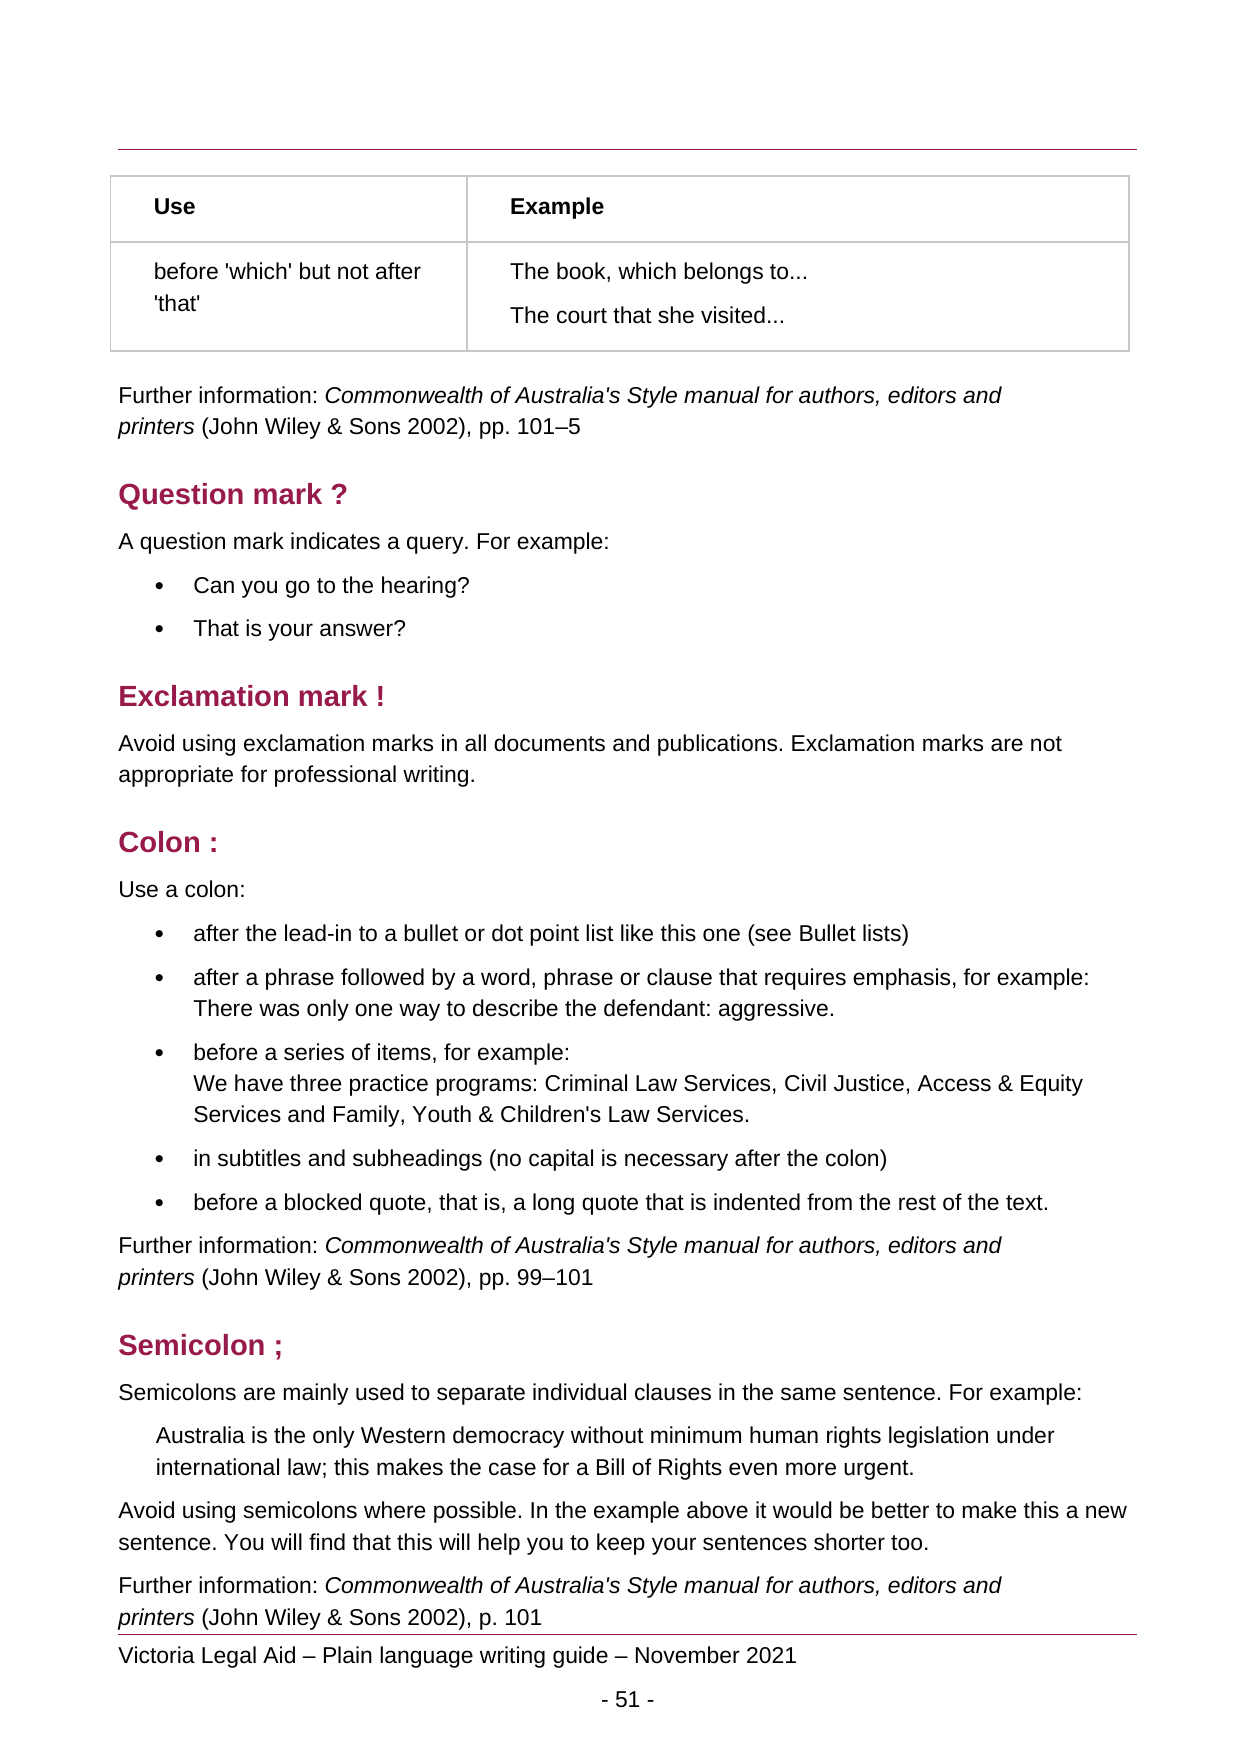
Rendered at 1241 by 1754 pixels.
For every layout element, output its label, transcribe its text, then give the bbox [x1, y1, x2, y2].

list Can you go to the hearing? [156, 567, 1137, 598]
table_header Example [468, 177, 1128, 241]
list before a blocked quote, that is, a long quote that is indented from the rest of the text. [156, 1184, 1137, 1215]
text Further information: Commonwealth of Australia's Style manual for authors, editors and printers (John Wiley & Sons 2002), pp. 99–101 [118, 1227, 1137, 1290]
list after the lead-in to a bullet or dot point list like this one (see Bullet lists) [156, 915, 1137, 946]
list in subtitles and subheadings (no capital is necessary after the colon) [156, 1140, 1137, 1171]
table_header Use [111, 177, 466, 241]
list after a phrase followed by a word, phrase or clause that requires emphasis, for example: There was only one way to describe the defendant: aggressive. [156, 959, 1137, 1021]
text Avoid using exclamation marks in all documents and publications. Exclamation marks are not appropriate for professional writing. [118, 725, 1137, 788]
text Semicolons are mainly used to separate individual clauses in the same sentence. For example: [118, 1373, 1137, 1405]
list before a series of items, for example: We have three practice programs: Criminal Law Services, Civil Justice, Access & Equity Services and Family, Youth & Children's Law Services. [156, 1034, 1137, 1127]
text Use a colon: [118, 871, 1137, 902]
text Australia is the only Western democracy without minimum human rights legislation under international law; this makes the case for a Bill of Rights even more urgent. [156, 1417, 1137, 1480]
text Avoid using semicolons where possible. In the example above it would be better to make this a new sentence. You will find that this will help you to keep your sentences shorter too. [118, 1492, 1137, 1555]
subtitle Colon : [118, 825, 1137, 859]
table_cell The book, which belongs to... The court that she visited... [468, 243, 1128, 350]
text A question mark indicates a query. For example: [118, 523, 1137, 554]
text Further information: Commonwealth of Australia's Style manual for authors, editors and printers (John Wiley & Sons 2002), pp. 101–5 [118, 377, 1137, 439]
subtitle Question mark ? [118, 477, 1137, 510]
subtitle Exclamation mark ! [118, 679, 1137, 713]
subtitle Semicolon ; [118, 1327, 1137, 1361]
text Further information: Commonwealth of Australia's Style manual for authors, editors and printers (John Wiley & Sons 2002), p. 101 [118, 1567, 1137, 1630]
table_cell before 'which' but not after 'that' [111, 243, 466, 350]
list That is your answer? [156, 610, 1137, 642]
